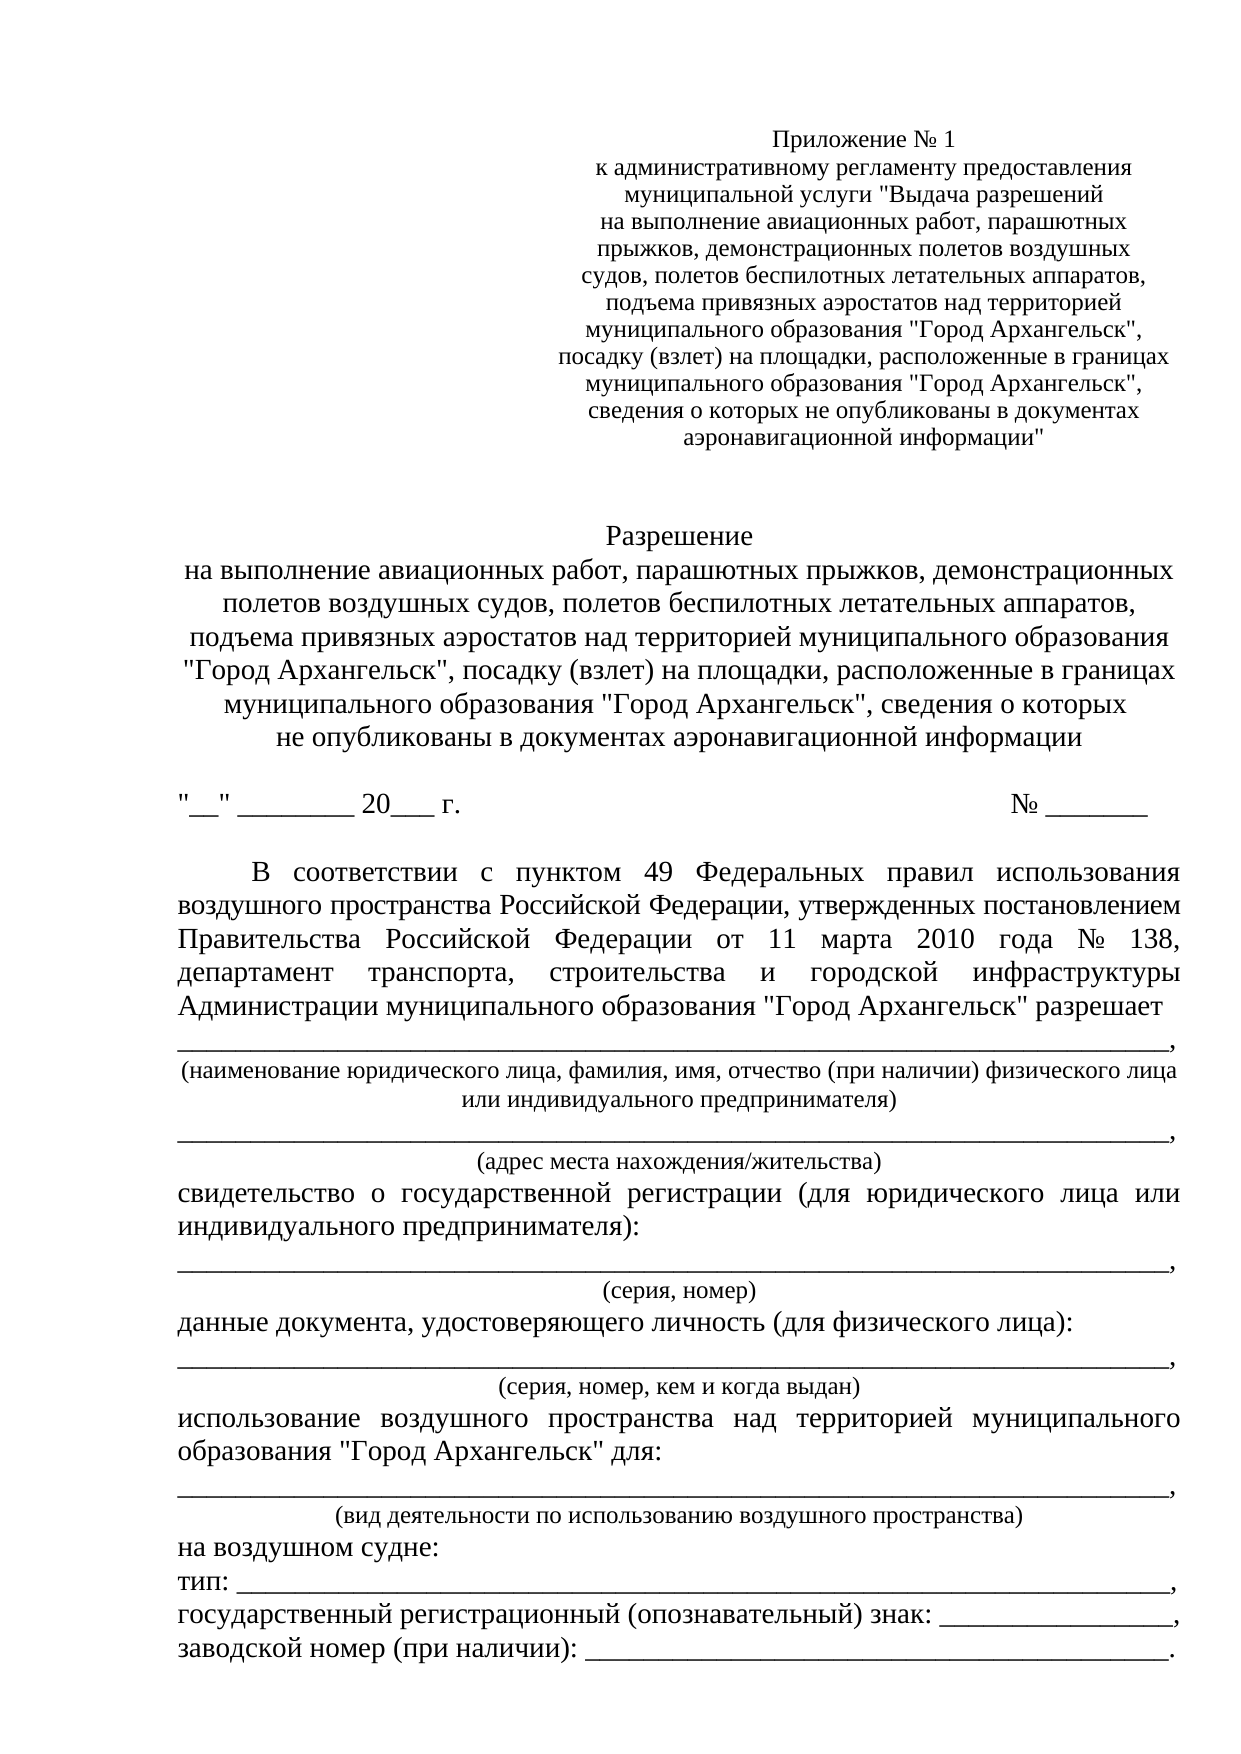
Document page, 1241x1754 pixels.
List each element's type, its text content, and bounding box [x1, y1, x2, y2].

text Разрешение [177, 518, 1181, 552]
text "__" ________ 20___ г. № _______ [177, 787, 1181, 820]
text (вид деятельности по использованию воздушного пространства) [177, 1501, 1181, 1529]
text В соответствии с пунктом 49 Федеральных правил использования воздушного пространства Российской Федерации, утвержденных постановлением Правительства Российской Федерации от 11 марта 2010 года № 138, департамент транспорта, строительства и городской инфраструктуры Администрации муниципального образования "Город Архангельск" разрешает [177, 854, 1181, 1021]
text к административному регламенту предоставления [546, 153, 1181, 180]
text муниципального образования "Город Архангельск", [546, 316, 1181, 343]
text (наименование юридического лица, фамилия, имя, отчество (при наличии) физического лица или индивидуального предпринимателя) [177, 1055, 1181, 1112]
text муниципального образования "Город Архангельск", [546, 370, 1181, 397]
text ____________________________________________________________________, [177, 1467, 1181, 1501]
text муниципальной услуги "Выдача разрешений [546, 180, 1181, 207]
text ____________________________________________________________________, [177, 1242, 1181, 1275]
text (серия, номер) [177, 1275, 1181, 1304]
text данные документа, удостоверяющего личность (для физического лица): [177, 1304, 1181, 1338]
text прыжков, демонстрационных полетов воздушных [546, 234, 1181, 262]
text посадку (взлет) на площадки, расположенные в границах [546, 343, 1181, 370]
text подъема привязных аэростатов над территорией [546, 289, 1181, 316]
text на выполнение авиационных работ, парашютных прыжков, демонстрационных полетов воздушных судов, полетов беспилотных летательных аппаратов, подъема привязных аэростатов над территорией муниципального образования "Город Архангельск", посадку (взлет) на площадки, расположенные в границах муниципального образования "Город Архангельск", сведения о которых не опубликованы в документах аэронавигационной информации [177, 552, 1181, 753]
text ____________________________________________________________________, [177, 1021, 1181, 1055]
text сведения о которых не опубликованы в документах [546, 397, 1181, 424]
text аэронавигационной информации" [546, 424, 1181, 451]
text (серия, номер, кем и когда выдан) [177, 1371, 1181, 1400]
text на воздушном судне: [177, 1529, 1181, 1563]
text ____________________________________________________________________, [177, 1338, 1181, 1371]
text судов, полетов беспилотных летательных аппаратов, [546, 262, 1181, 289]
text использование воздушного пространства над территорией муниципального образования "Город Архангельск" для: [177, 1400, 1181, 1467]
text (адрес места нахождения/жительства) [177, 1146, 1181, 1175]
text заводской номер (при наличии): ________________________________________. [177, 1630, 1181, 1663]
text Приложение № 1 [546, 126, 1181, 153]
text свидетельство о государственной регистрации (для юридического лица или индивидуального предпринимателя): [177, 1175, 1181, 1242]
text тип: ________________________________________________________________, государственный регистрационный (опознавательный) знак: ________________, [177, 1563, 1181, 1630]
text ____________________________________________________________________, [177, 1112, 1181, 1146]
text на выполнение авиационных работ, парашютных [546, 207, 1181, 234]
